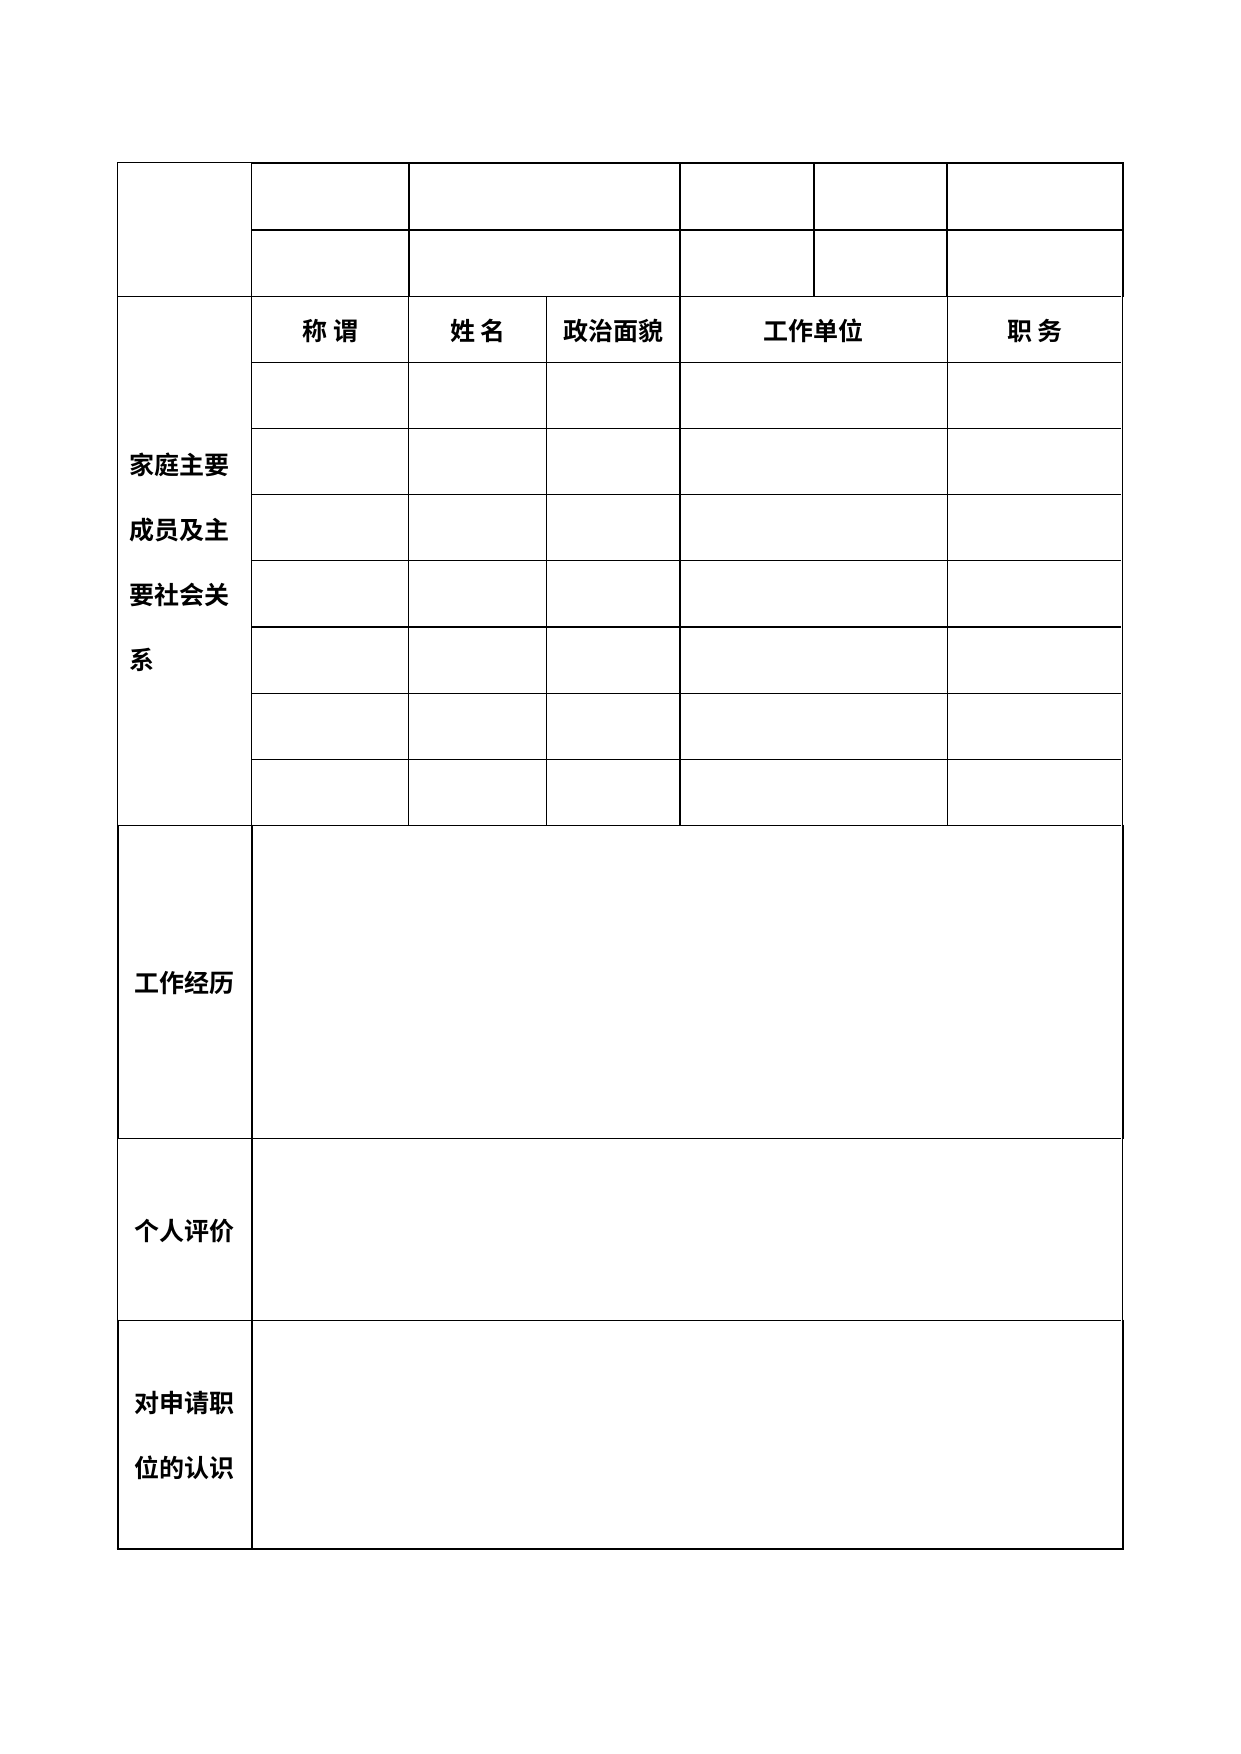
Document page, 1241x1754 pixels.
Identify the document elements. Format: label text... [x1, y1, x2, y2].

table_cell [409, 429, 546, 494]
table_cell [547, 495, 679, 560]
table_cell [547, 561, 679, 626]
table_cell 对申请职位的认识 [119, 1321, 251, 1548]
table_cell [948, 428, 1122, 494]
table_cell 职 务 [948, 296, 1122, 362]
table_cell [681, 429, 947, 494]
table_cell [252, 495, 408, 560]
table_cell [547, 694, 679, 758]
table_cell [948, 560, 1122, 626]
table_cell [409, 363, 546, 428]
table_cell 工作单位 [681, 297, 947, 362]
table_cell [681, 760, 947, 824]
table_cell [409, 495, 546, 560]
table_cell [252, 694, 408, 758]
table_cell [681, 694, 947, 758]
table_cell [252, 363, 408, 428]
table_cell [409, 561, 546, 626]
table_cell [948, 362, 1122, 428]
table_cell [252, 164, 408, 229]
table_cell [409, 760, 546, 824]
table_cell [252, 760, 408, 824]
table_cell [681, 231, 813, 296]
table_cell [252, 231, 408, 296]
table_cell 工作经历 [119, 826, 251, 1138]
table_cell [547, 628, 679, 692]
table_cell [948, 626, 1122, 692]
table_cell [681, 363, 947, 428]
table_cell 个人评价 [118, 1139, 251, 1319]
table_cell [547, 363, 679, 428]
table_cell [253, 825, 1122, 1138]
table_cell [948, 693, 1122, 758]
table_cell [547, 760, 679, 824]
table_cell [948, 494, 1122, 560]
table_cell [948, 231, 1122, 296]
table_cell [252, 429, 408, 494]
table_cell [815, 231, 946, 296]
table_cell [948, 164, 1122, 229]
table_cell [252, 561, 408, 626]
table_cell [948, 759, 1122, 824]
table_cell [681, 628, 947, 692]
table_cell [409, 628, 546, 692]
table_cell [410, 164, 679, 229]
table_cell [681, 561, 947, 626]
table_cell [681, 164, 813, 229]
table_cell 姓 名 [409, 297, 546, 362]
table_cell 称 谓 [252, 297, 408, 362]
table_cell [815, 164, 946, 229]
table_cell 政治面貌 [547, 297, 679, 362]
table_cell [253, 1320, 1122, 1548]
table_cell 家庭主要成员及主要社会关系 [118, 297, 251, 824]
table_cell [253, 1138, 1122, 1319]
table_cell [252, 628, 408, 692]
table_cell [410, 231, 679, 296]
table_cell [409, 694, 546, 758]
table_cell [681, 495, 947, 560]
table_cell [547, 429, 679, 494]
